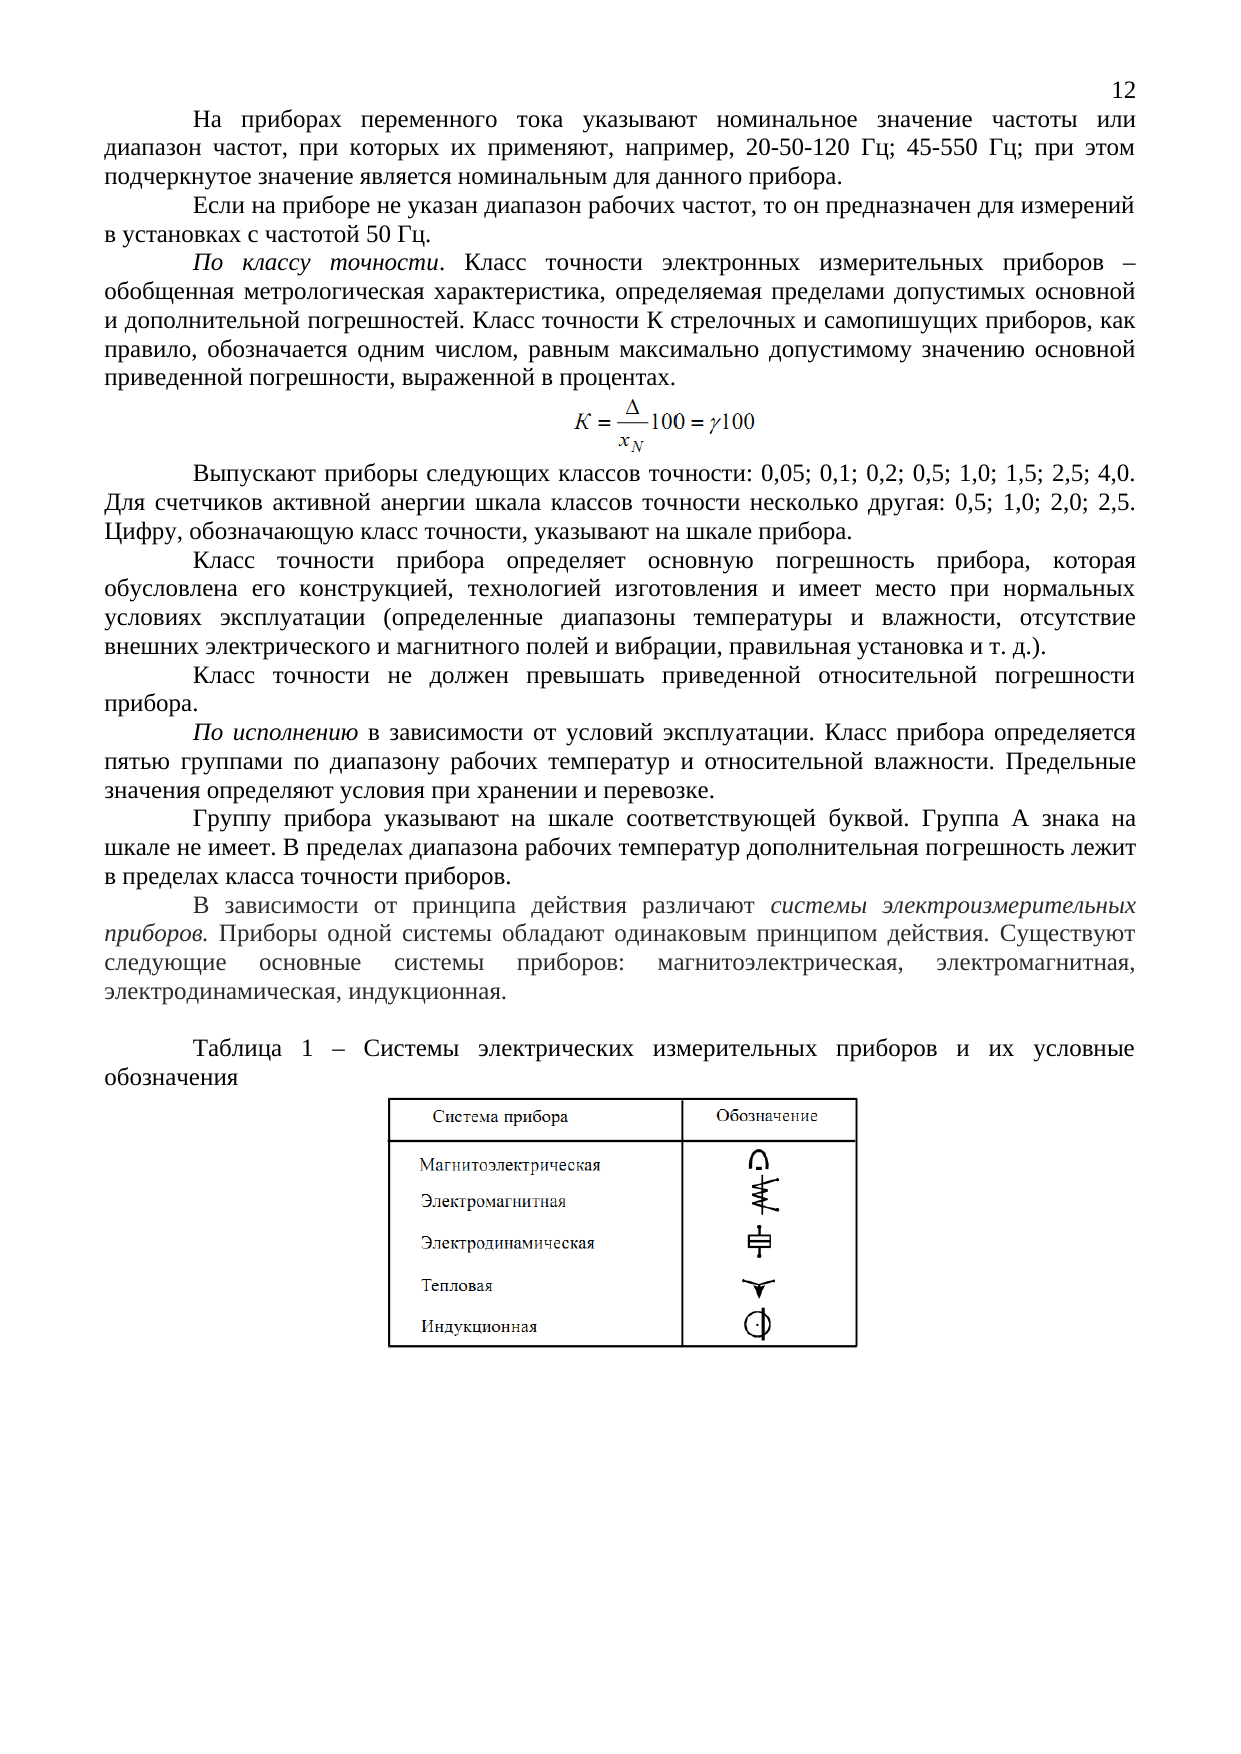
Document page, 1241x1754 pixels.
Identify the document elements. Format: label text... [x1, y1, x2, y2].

picture [377, 1091, 863, 1354]
text Если на приборе не указан диапазон рабочих частот, то он предназначен для измерений в установках с частотой 50 Гц. [104, 190, 1136, 247]
text Класс точности не должен превышать приведенной относительной погрешности прибора. [104, 660, 1136, 717]
text Выпускают приборы следующих классов точности: 0,05; 0,1; 0,2; 0,5; 1,0; 1,5; 2,5; 4,0. Для счетчиков активной анергии шкала классов точности несколько другая: 0,5; 1,0; 2,0; 2,5. Цифру, обозначающую класс точности, указывают на шкале прибора. [104, 458, 1136, 545]
text По классу точности. Класс точности электронных измерительных приборов – обобщенная метрологическая характеристика, определяемая пределами допустимых основной и дополнительной погрешностей. Класс точности К стрелочных и самопишущих приборов, как правило, обозначается одним числом, равным максимально допустимому значению основной приведенной погрешности, выраженной в процентах. [104, 247, 1136, 391]
text По исполнению в зависимости от условий эксплуатации. Класс прибора определяется пятью группами по диапазону рабочих температур и относительной влажности. Предельные значения определяют условия при хранении и перевозке. [104, 717, 1136, 803]
text Класс точности прибора определяет основную погрешность прибора, которая обусловлена его конструкцией, технологией изготовления и имеет место при нормальных условиях эксплуатации (определенные диапазоны температуры и влажности, отсутствие внешних электрического и магнитного полей и вибрации, правильная установка и т. д.). [104, 545, 1136, 660]
text На приборах переменного тока указывают номинальное значение частоты или диапазон частот, при которых их применяют, например, 20-50-120 Гц; 45-550 Гц; при этом подчеркнутое значение является номинальным для данного прибора. [104, 104, 1136, 190]
text Группу прибора указывают на шкале соответствующей буквой. Группа А знака на шкале не имеет. В пределах диапазона рабочих температур дополнительная погрешность лежит в пределах класса точности приборов. [104, 803, 1136, 890]
picture [566, 391, 763, 459]
text Таблица 1 – Системы электрических измерительных приборов и их условные обозначения [104, 1033, 1136, 1091]
text В зависимости от принципа действия различают системы электроизмерительных приборов. Приборы одной системы обладают одинаковым принципом действия. Существуют следующие основные системы приборов: магнитоэлектрическая, электромагнитная, электродинамическая, индукционная. [104, 890, 1136, 1005]
